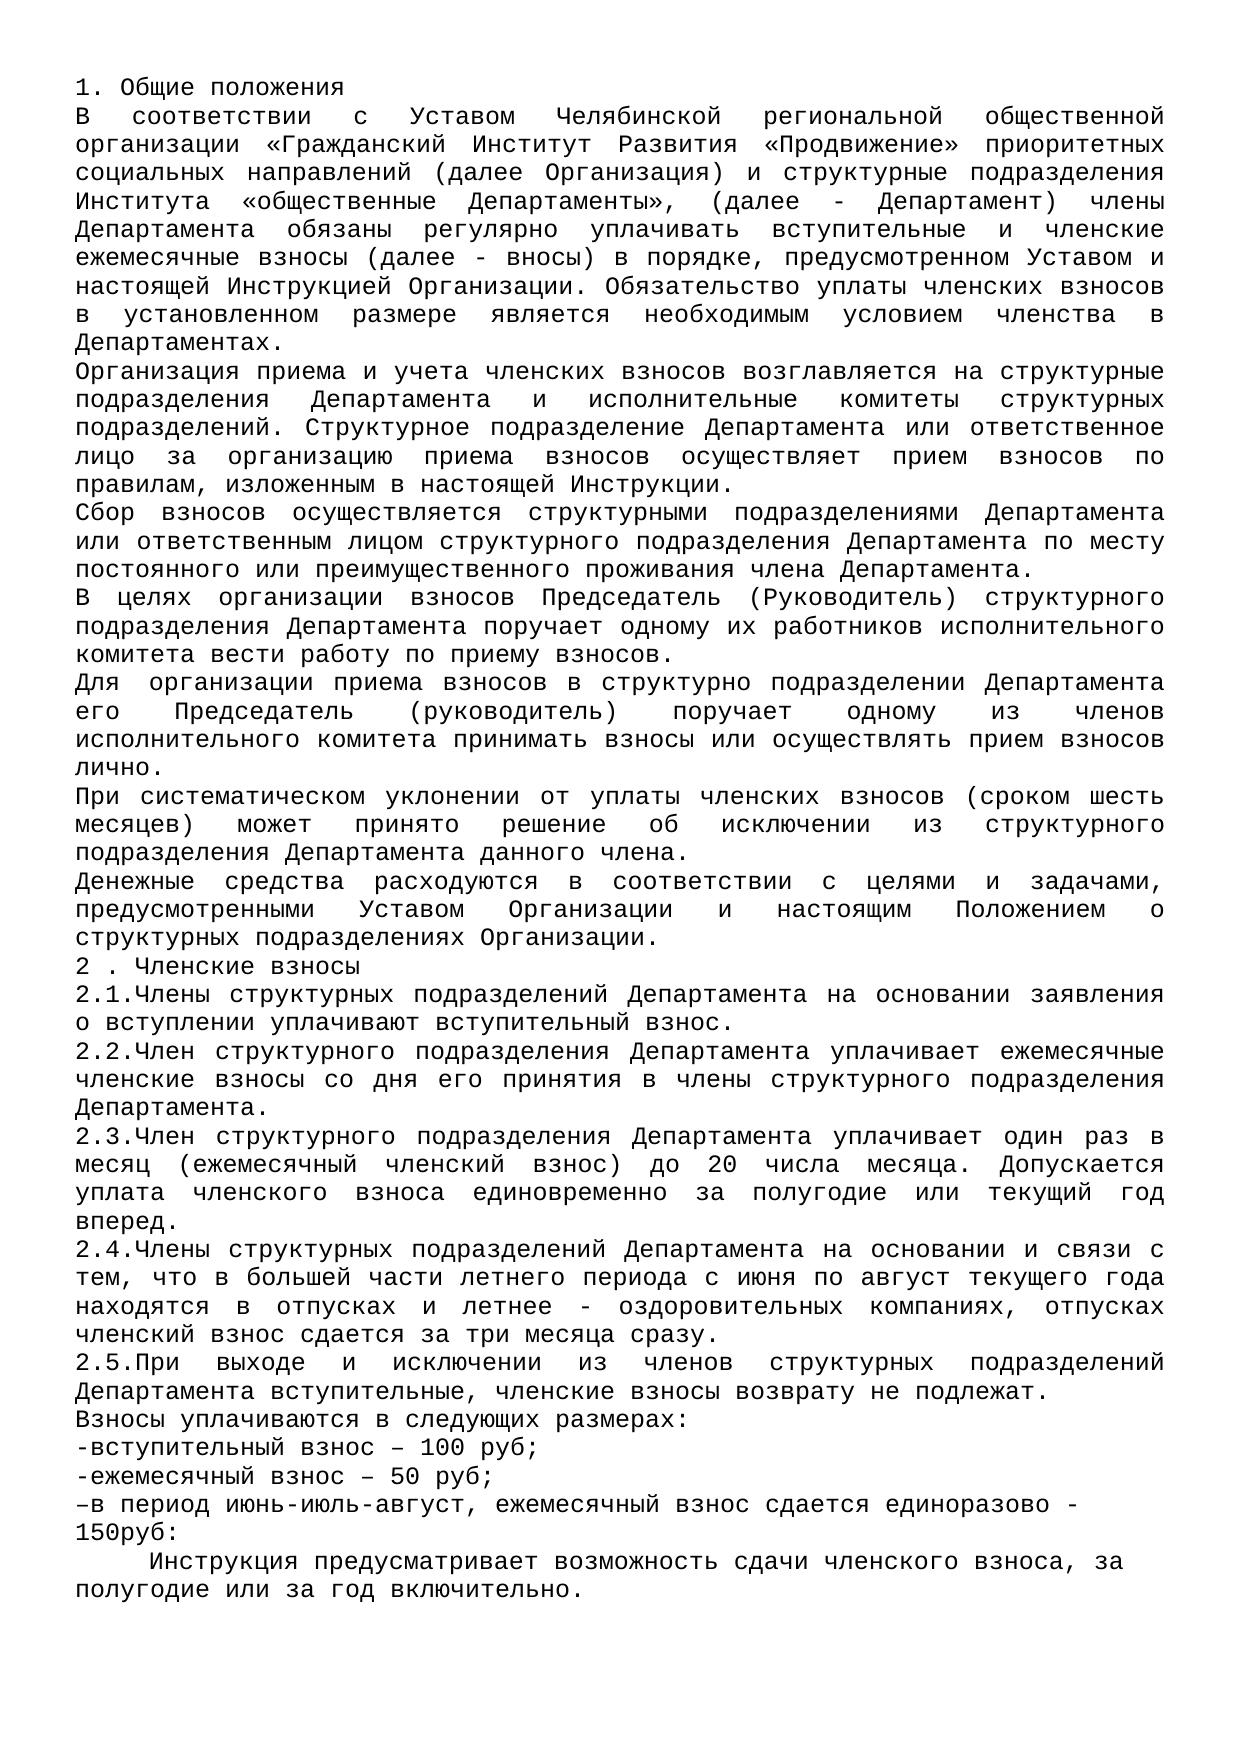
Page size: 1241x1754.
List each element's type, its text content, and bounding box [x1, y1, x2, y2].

text 2.3.Член структурного подразделения Департамента уплачивает один раз в месяц (ежемесячный членский взнос) до 20 числа месяца. Допускается уплата членского взноса единовременно за полугодие или текущий год вперед. [75, 1123, 1165, 1237]
text Взносы уплачиваются в следующих размерах: -вступительный взнос – 100 руб; -ежемесячный взнос – 50 руб; –в период июнь-июль-август, ежемесячный взнос сдается единоразово -150руб: [75, 1407, 1165, 1548]
text 2 . Членские взносы [75, 953, 1165, 982]
text В целях организации взносов Председатель (Руководитель) структурного подразделения Департамента поручает одному их работников исполнительного комитета вести работу по приему взносов. [75, 585, 1165, 670]
text Денежные средства расходуются в соответствии с целями и задачами, предусмотренными Уставом Организации и настоящим Положением о структурных подразделениях Организации. [75, 868, 1165, 953]
text 1. Общие положения [75, 75, 1165, 103]
text При систематическом уклонении от уплаты членских взносов (сроком шесть месяцев) может принято решение об исключении из структурного подразделения Департамента данного члена. [75, 783, 1165, 868]
text В соответствии с Уставом Челябинской региональной общественной организации «Гражданский Институт Развития «Продвижение» приоритетных социальных направлений (далее Организация) и структурные подразделения Института «общественные Департаменты», (далее - Департамент) члены Департамента обязаны регулярно уплачивать вступительные и членские ежемесячные взносы (далее - вносы) в порядке, предусмотренном Уставом и настоящей Инструкцией Организации. Обязательство уплаты членских взносов в установленном размере является необходимым условием членства в Департаментах. [75, 103, 1165, 358]
text Для организации приема взносов в структурно подразделении Департамента его Председатель (руководитель) поручает одному из членов исполнительного комитета принимать взносы или осуществлять прием взносов лично. [75, 670, 1165, 783]
text Сбор взносов осуществляется структурными подразделениями Департамента или ответственным лицом структурного подразделения Департамента по месту постоянного или преимущественного проживания члена Департамента. [75, 500, 1165, 585]
text 2.2.Член структурного подразделения Департамента уплачивает ежемесячные членские взносы со дня его принятия в члены структурного подразделения Департамента. [75, 1038, 1165, 1123]
text 2.4.Члены структурных подразделений Департамента на основании и связи с тем, что в большей части летнего периода с июня по август текущего года находятся в отпусках и летнее - оздоровительных компаниях, отпусках членский взнос сдается за три месяца сразу. [75, 1237, 1165, 1350]
text Организация приема и учета членских взносов возглавляется на структурные подразделения Департамента и исполнительные комитеты структурных подразделений. Структурное подразделение Департамента или ответственное лицо за организацию приема взносов осуществляет прием взносов по правилам, изложенным в настоящей Инструкции. [75, 358, 1165, 500]
text Инструкция предусматривает возможность сдачи членского взноса, за полугодие или за год включительно. [75, 1548, 1165, 1605]
text 2.1.Члены структурных подразделений Департамента на основании заявления о вступлении уплачивают вступительный взнос. [75, 982, 1165, 1038]
text 2.5.При выходе и исключении из членов структурных подразделений Департамента вступительные, членские взносы возврату не подлежат. [75, 1350, 1165, 1407]
